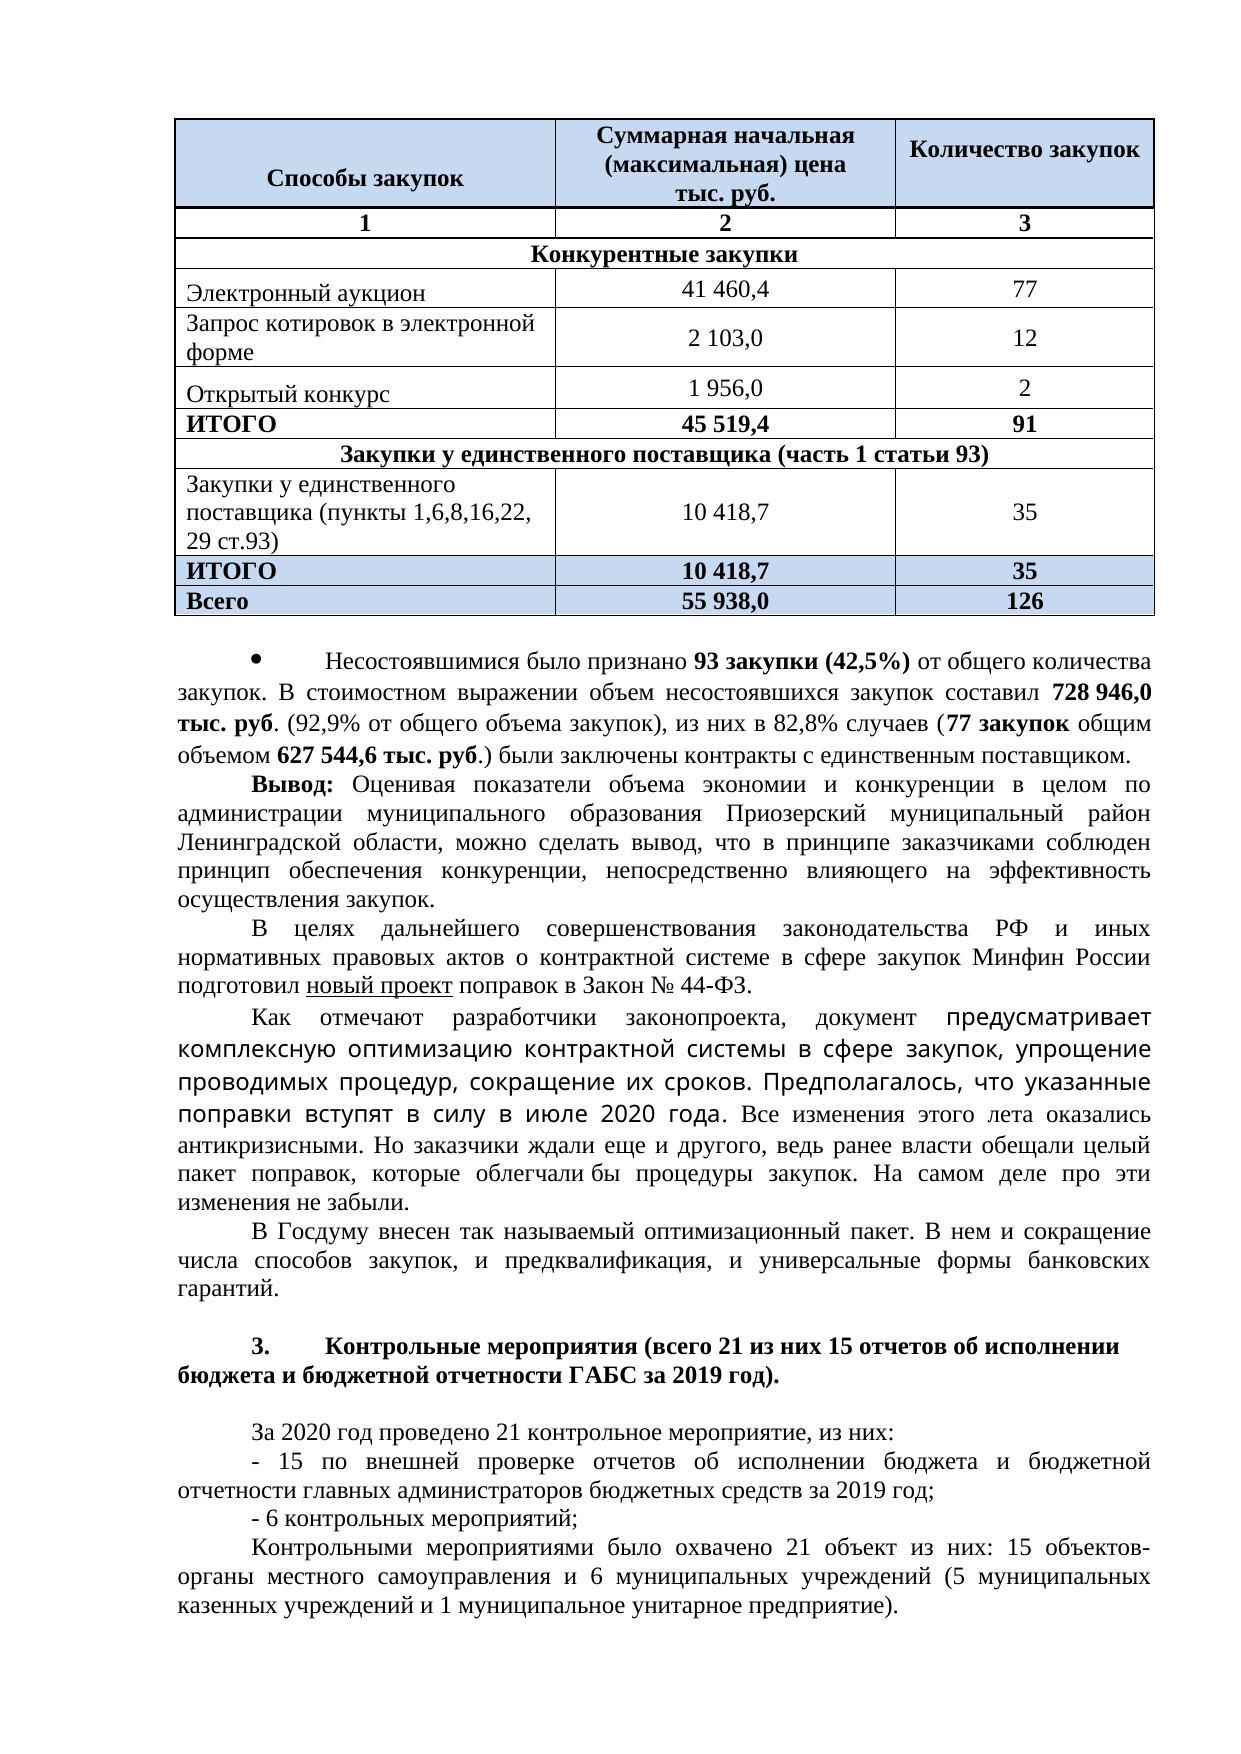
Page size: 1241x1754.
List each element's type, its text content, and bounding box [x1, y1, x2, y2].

table_cell 1 956,0 [556, 367, 895, 408]
text Контрольными мероприятиями было охвачено 21 объект из них: 15 объектов- органы местного самоуправления и 6 муниципальных учреждений (5 муниципальных казенных учреждений и 1 муниципальное унитарное предприятие). [177, 1532, 1152, 1618]
table_cell Электронный аукцион [176, 269, 555, 307]
table_header Количество закупок [896, 120, 1153, 206]
table_cell 2 103,0 [556, 308, 895, 366]
text За 2020 год проведено 21 контрольное мероприятие, из них: [177, 1417, 1152, 1446]
table_cell Конкурентные закупки [176, 237, 1154, 268]
table_cell 1 [176, 209, 555, 237]
text - 6 контрольных мероприятий; [177, 1503, 1152, 1532]
text - 15 по внешней проверке отчетов об исполнении бюджета и бюджетной отчетности главных администраторов бюджетных средств за 2019 год; [177, 1446, 1152, 1503]
table_cell Всего [176, 586, 555, 614]
text В Госдуму внесен так называемый оптимизационный пакет. В нем и сокращение числа способов закупок, и предквалификация, и универсальные формы банковских гарантий. [177, 1216, 1152, 1302]
table_cell 2 [556, 209, 895, 237]
table_cell 10 418,7 [556, 469, 895, 555]
text Как отмечают разработчики законопроекта, документ предусматривает комплексную оптимизацию контрактной системы в сфере закупок, упрощение проводимых процедур, сокращение их сроков. Предполагалось, что указанные поправки вступят в силу в июле 2020 года. Все изменения этого лета оказались антикризисными. Но заказчики ждали еще и другого, ведь ранее власти обещали целый пакет поправок, которые облегчали бы процедуры закупок. На самом деле про эти изменения не забыли. [177, 999, 1152, 1216]
list Контрольные мероприятия (всего 21 из них 15 отчетов об исполнении бюджета и бюджетной отчетности ГАБС за 2019 год). [177, 1331, 1152, 1388]
table_cell 2 [896, 366, 1154, 408]
table_cell 55 938,0 [556, 586, 895, 614]
table_cell 10 418,7 [556, 556, 895, 585]
table_cell 35 [896, 555, 1154, 585]
table_header Способы закупок [176, 120, 555, 206]
table_cell 3 [896, 209, 1154, 237]
table_cell 12 [896, 307, 1154, 366]
table_cell 77 [896, 268, 1154, 307]
list Несостоявшимися было признано 93 закупки (42,5%) от общего количества закупок. В стоимостном выражении объем несостоявшихся закупок составил 728 946,0 тыс. руб. (92,9% от общего объема закупок), из них в 82,8% случаев (77 закупок общим объемом 627 544,6 тыс. руб.) были заключены контракты с единственным поставщиком. [177, 644, 1152, 769]
table_cell 41 460,4 [556, 269, 895, 307]
table_cell 91 [896, 408, 1154, 438]
table_cell ИТОГО [176, 556, 555, 585]
table_header Суммарная начальная (максимальная) цена тыс. руб. [556, 120, 895, 206]
text В целях дальнейшего совершенствования законодательства РФ и иных нормативных правовых актов о контрактной системе в сфере закупок Минфин России подготовил новый проект поправок в Закон № 44-ФЗ. [177, 913, 1152, 999]
table_cell ИТОГО [176, 409, 555, 438]
table_cell 35 [896, 468, 1154, 555]
table_cell Закупки у единственного поставщика (пункты 1,6,8,16,22, 29 ст.93) [176, 469, 555, 555]
table_cell Закупки у единственного поставщика (часть 1 статьи 93) [176, 438, 1154, 468]
text Вывод: Оценивая показатели объема экономии и конкуренции в целом по администрации муниципального образования Приозерский муниципальный район Ленинградской области, можно сделать вывод, что в принципе заказчиками соблюден принцип обеспечения конкуренции, непосредственно влияющего на эффективность осуществления закупок. [177, 769, 1152, 913]
table_cell Открытый конкурс [176, 367, 555, 408]
table_cell 126 [896, 585, 1154, 614]
table_cell Запрос котировок в электронной форме [176, 308, 555, 366]
table_cell 45 519,4 [556, 409, 895, 438]
